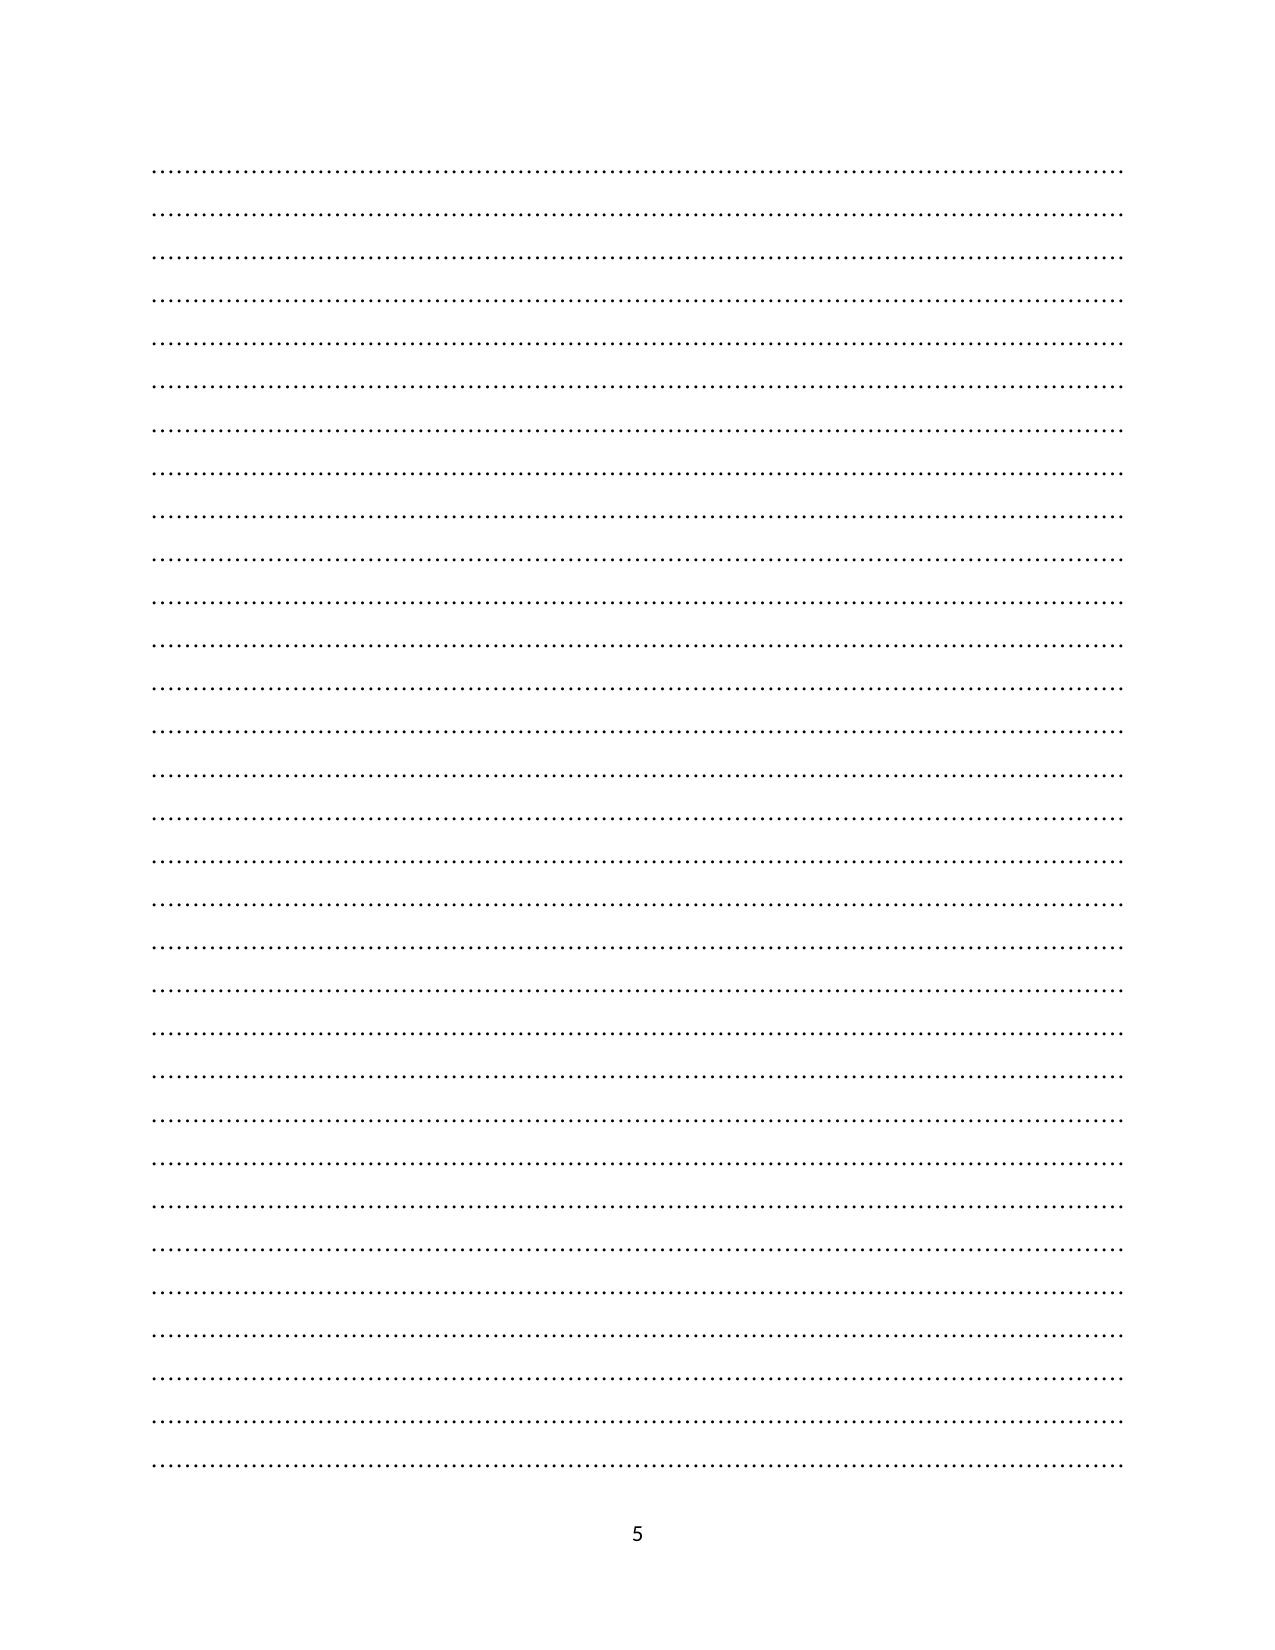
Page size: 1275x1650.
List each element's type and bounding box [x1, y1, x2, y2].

list [150, 150, 1125, 1472]
